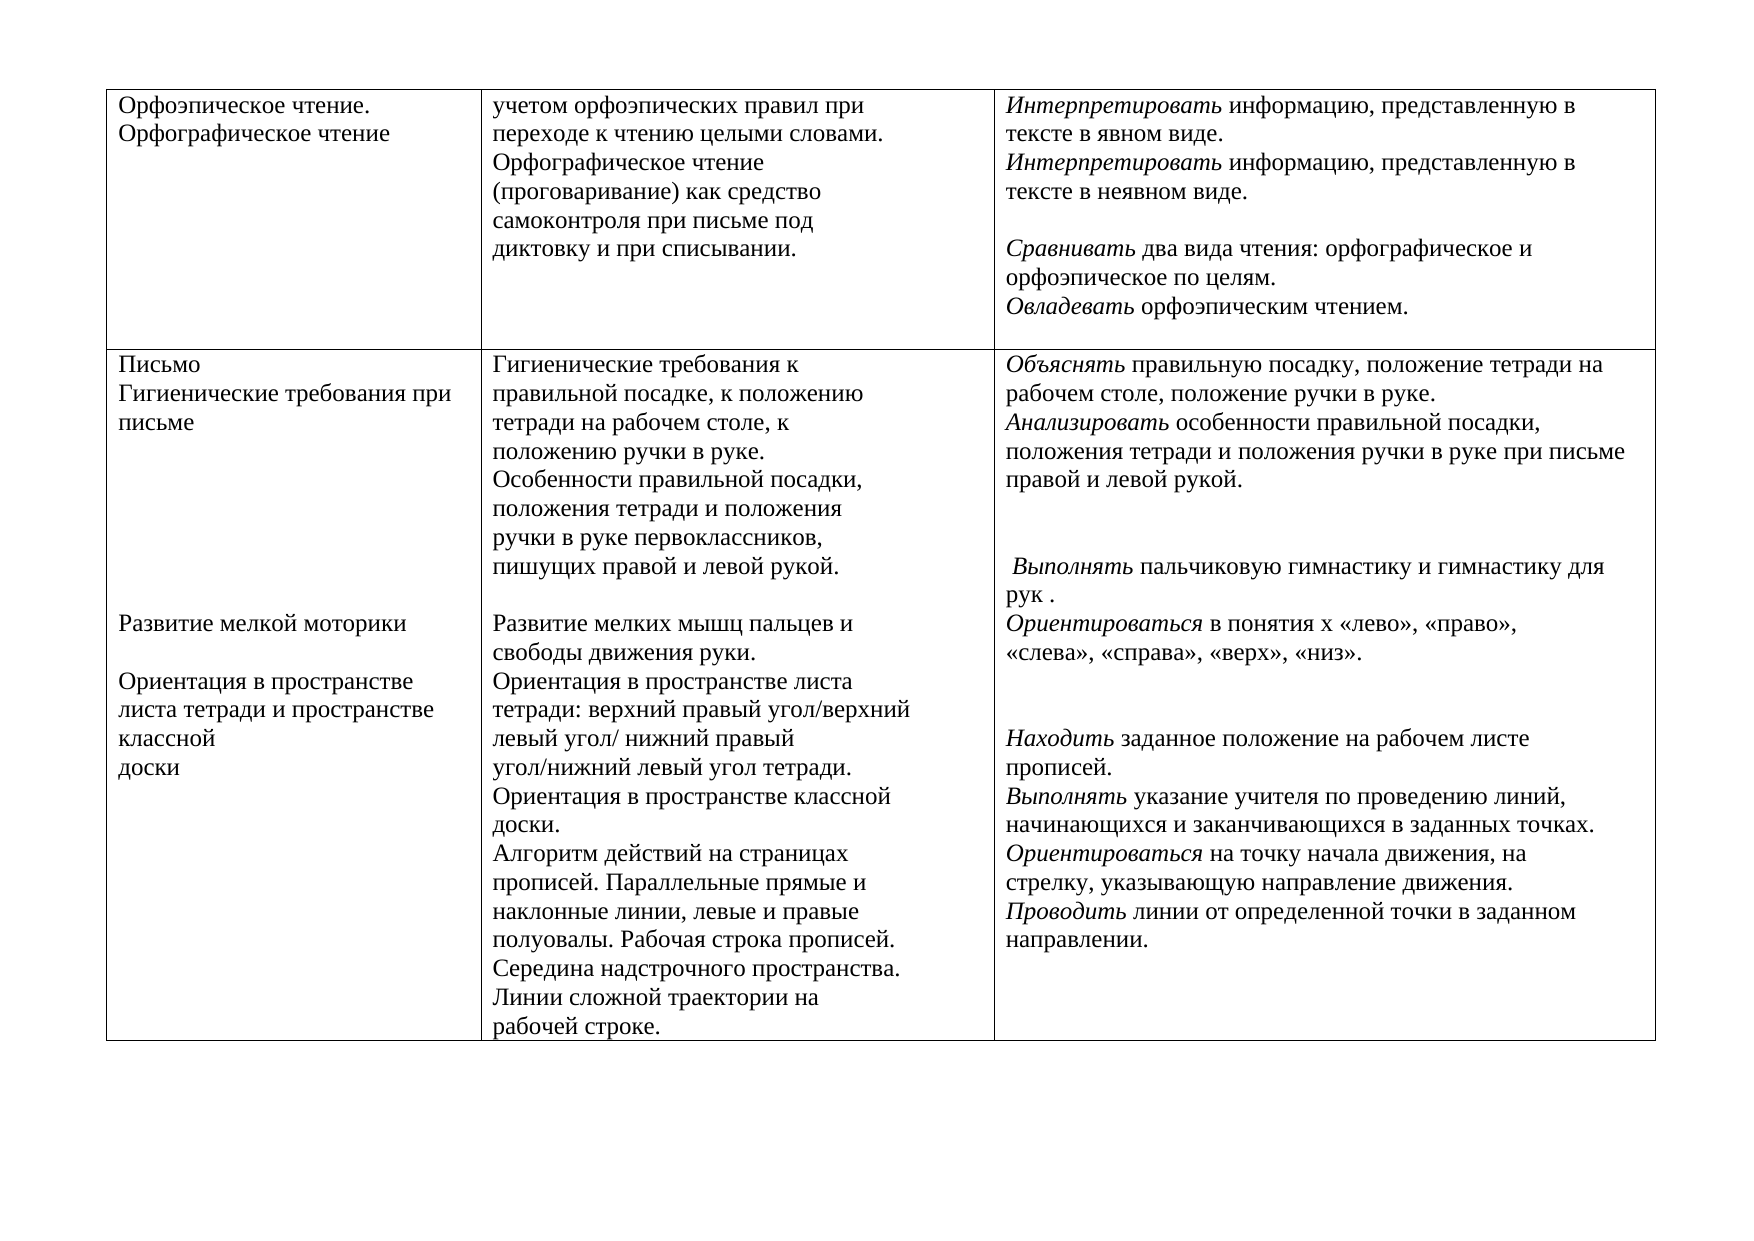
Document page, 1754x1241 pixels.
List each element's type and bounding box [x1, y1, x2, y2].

table_cell [482, 90, 994, 348]
table_cell [482, 350, 994, 1039]
table_cell [107, 90, 481, 348]
table_cell [107, 350, 481, 1039]
table_cell [995, 90, 1655, 348]
table_cell [995, 350, 1655, 1039]
